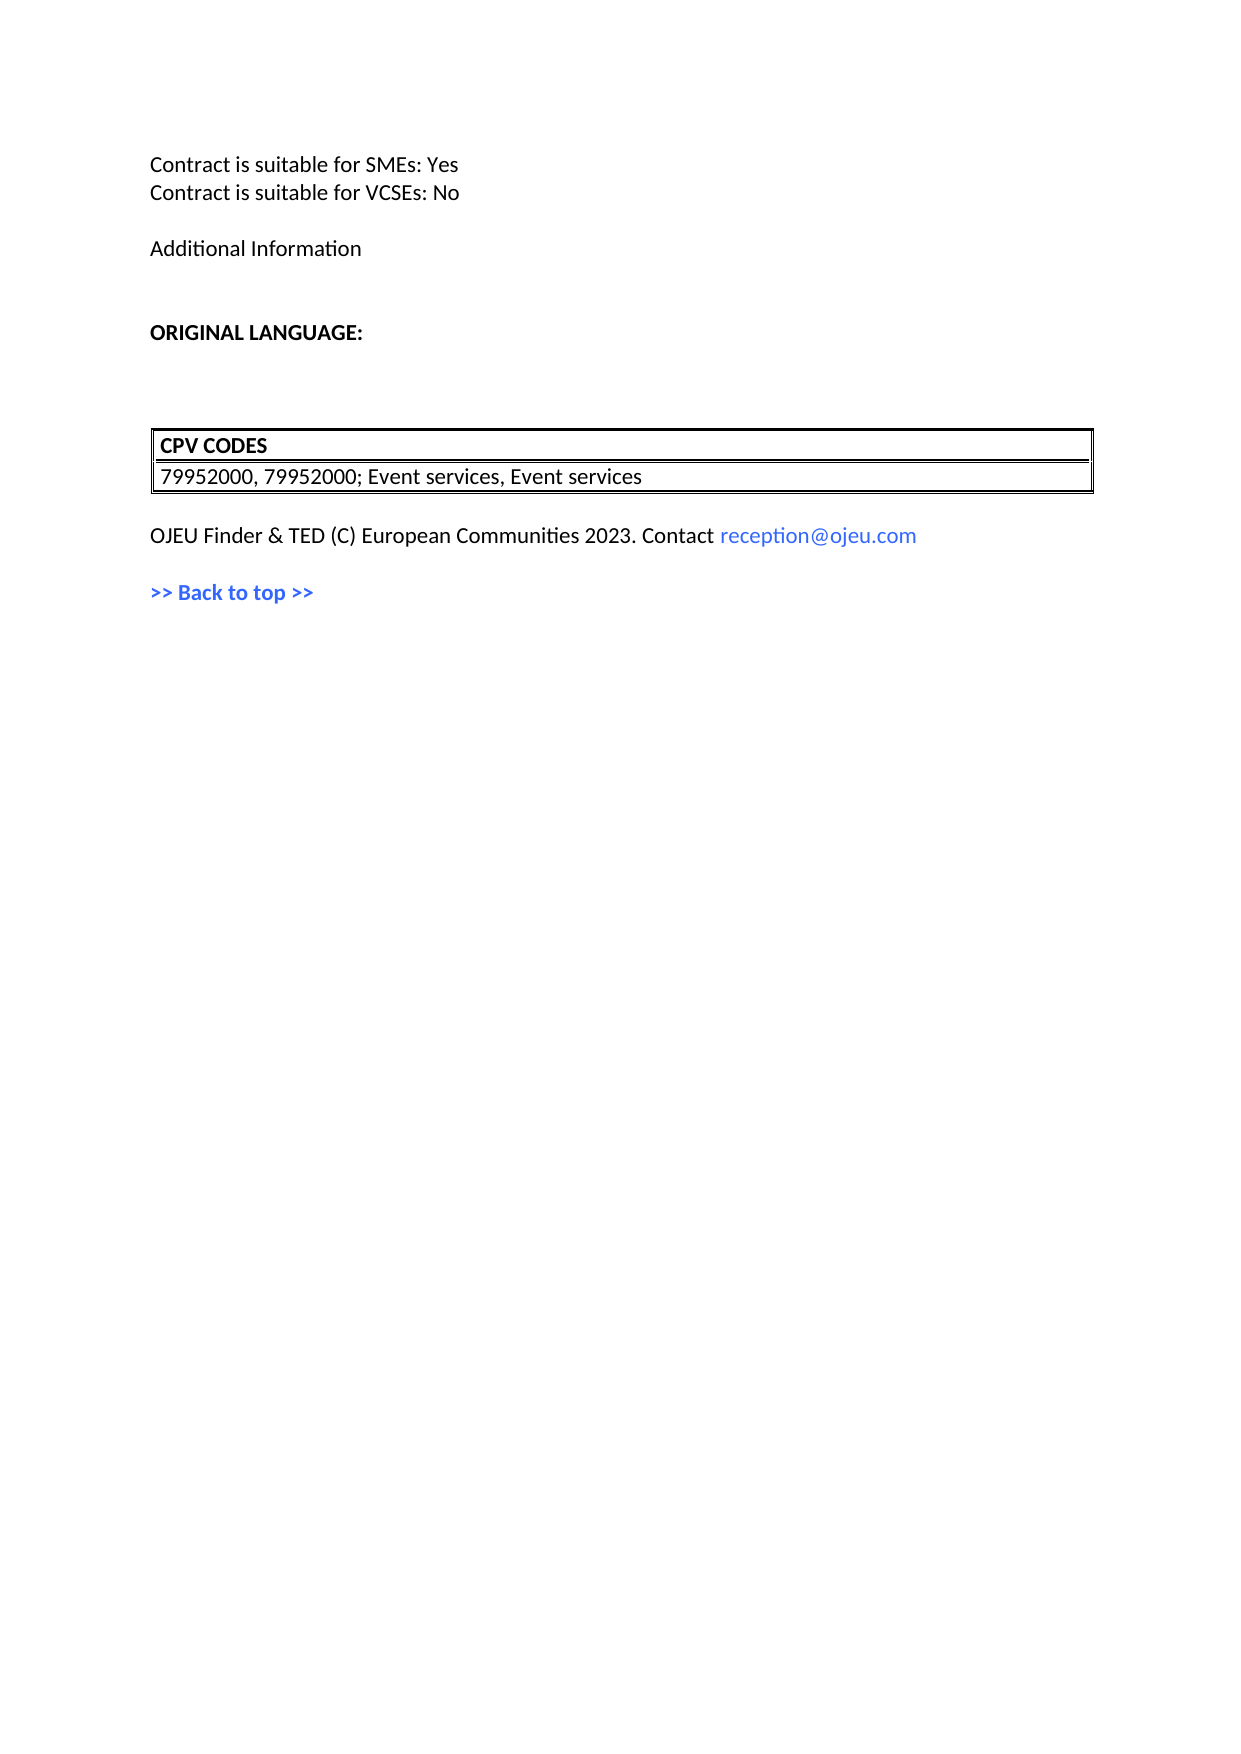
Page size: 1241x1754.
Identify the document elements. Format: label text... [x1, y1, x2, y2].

text OJEU Finder & TED (C) European Communities 2023. Contact reception@ojeu.com >> Back to top >> [150, 494, 1090, 606]
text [150, 150, 1090, 403]
table_header CPV CODES [154, 431, 1091, 459]
table_cell 79952000, 79952000; Event services, Event services [154, 459, 1091, 490]
